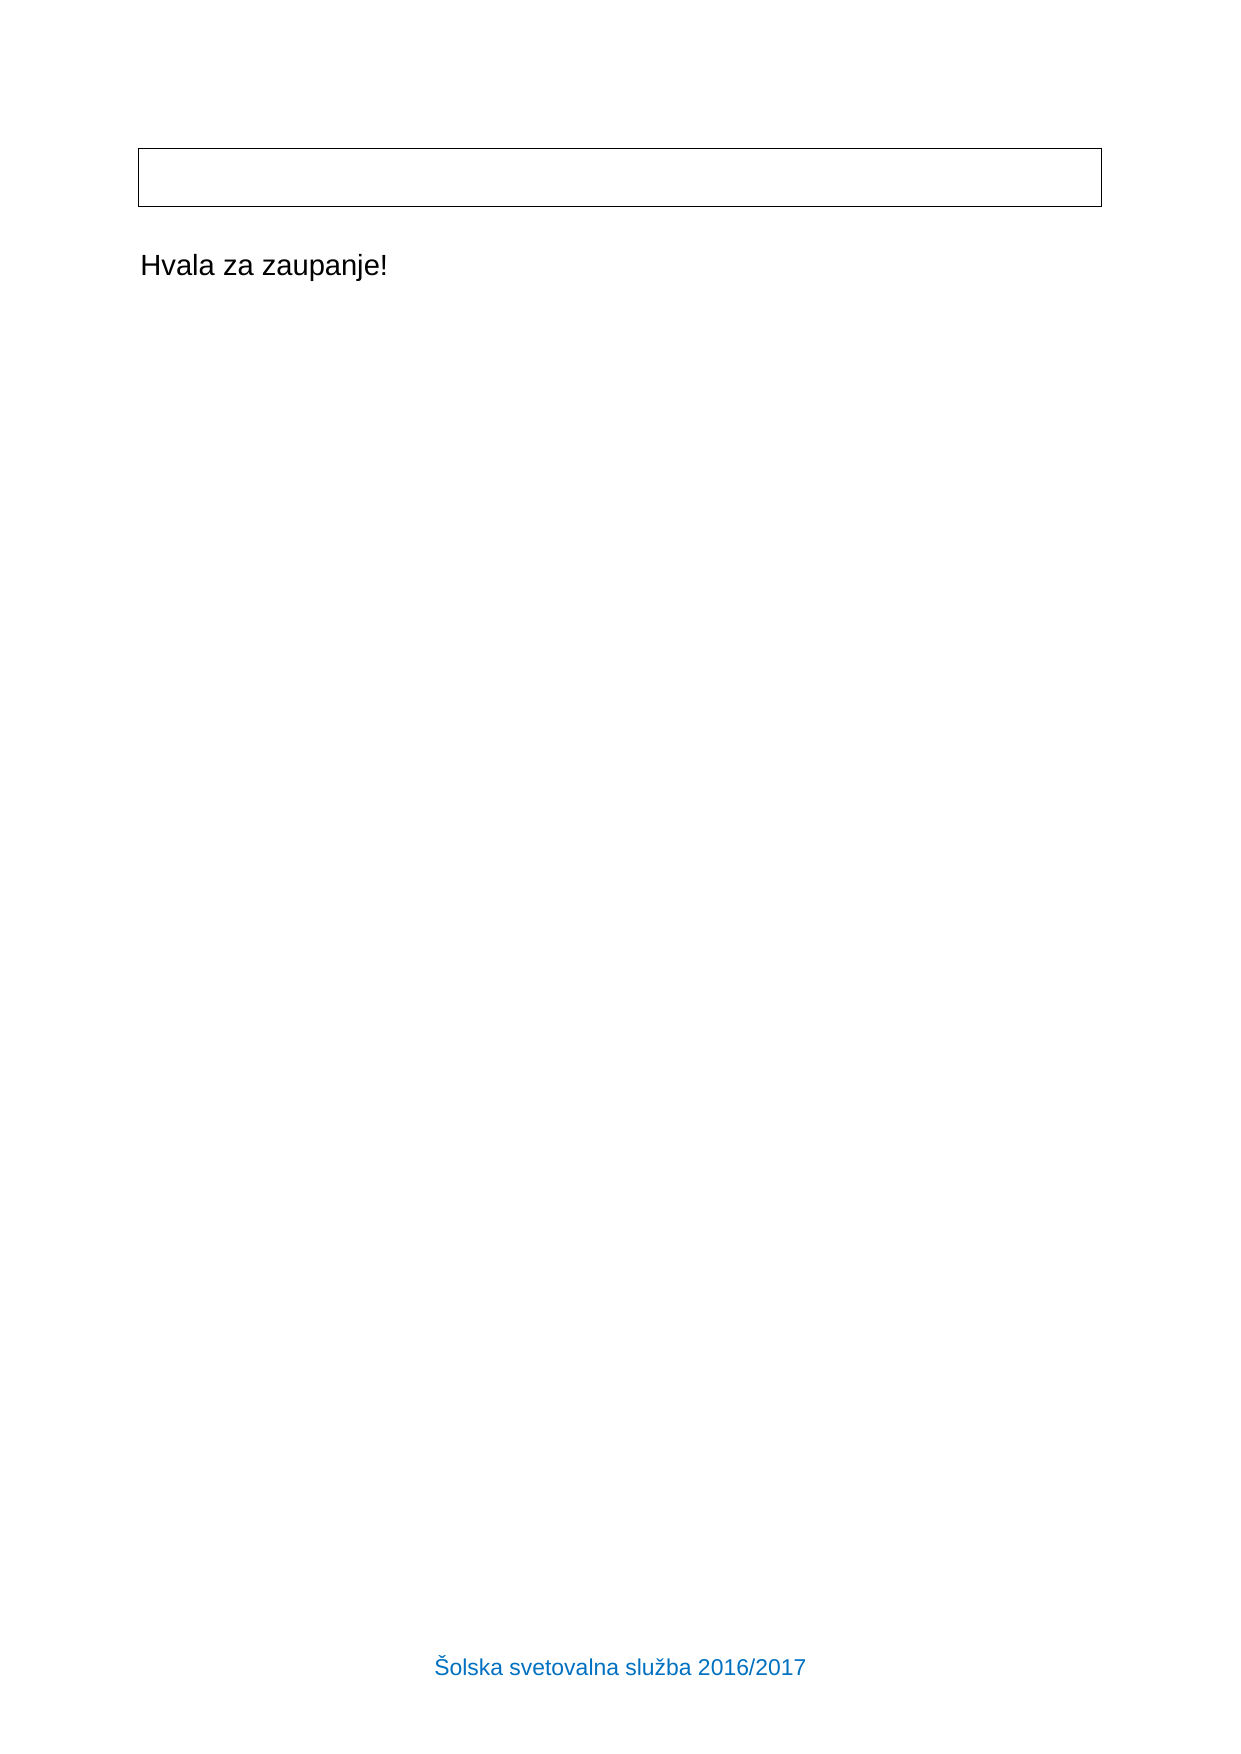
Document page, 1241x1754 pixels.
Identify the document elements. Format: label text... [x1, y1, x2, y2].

text Hvala za zaupanje! [140, 254, 1093, 281]
